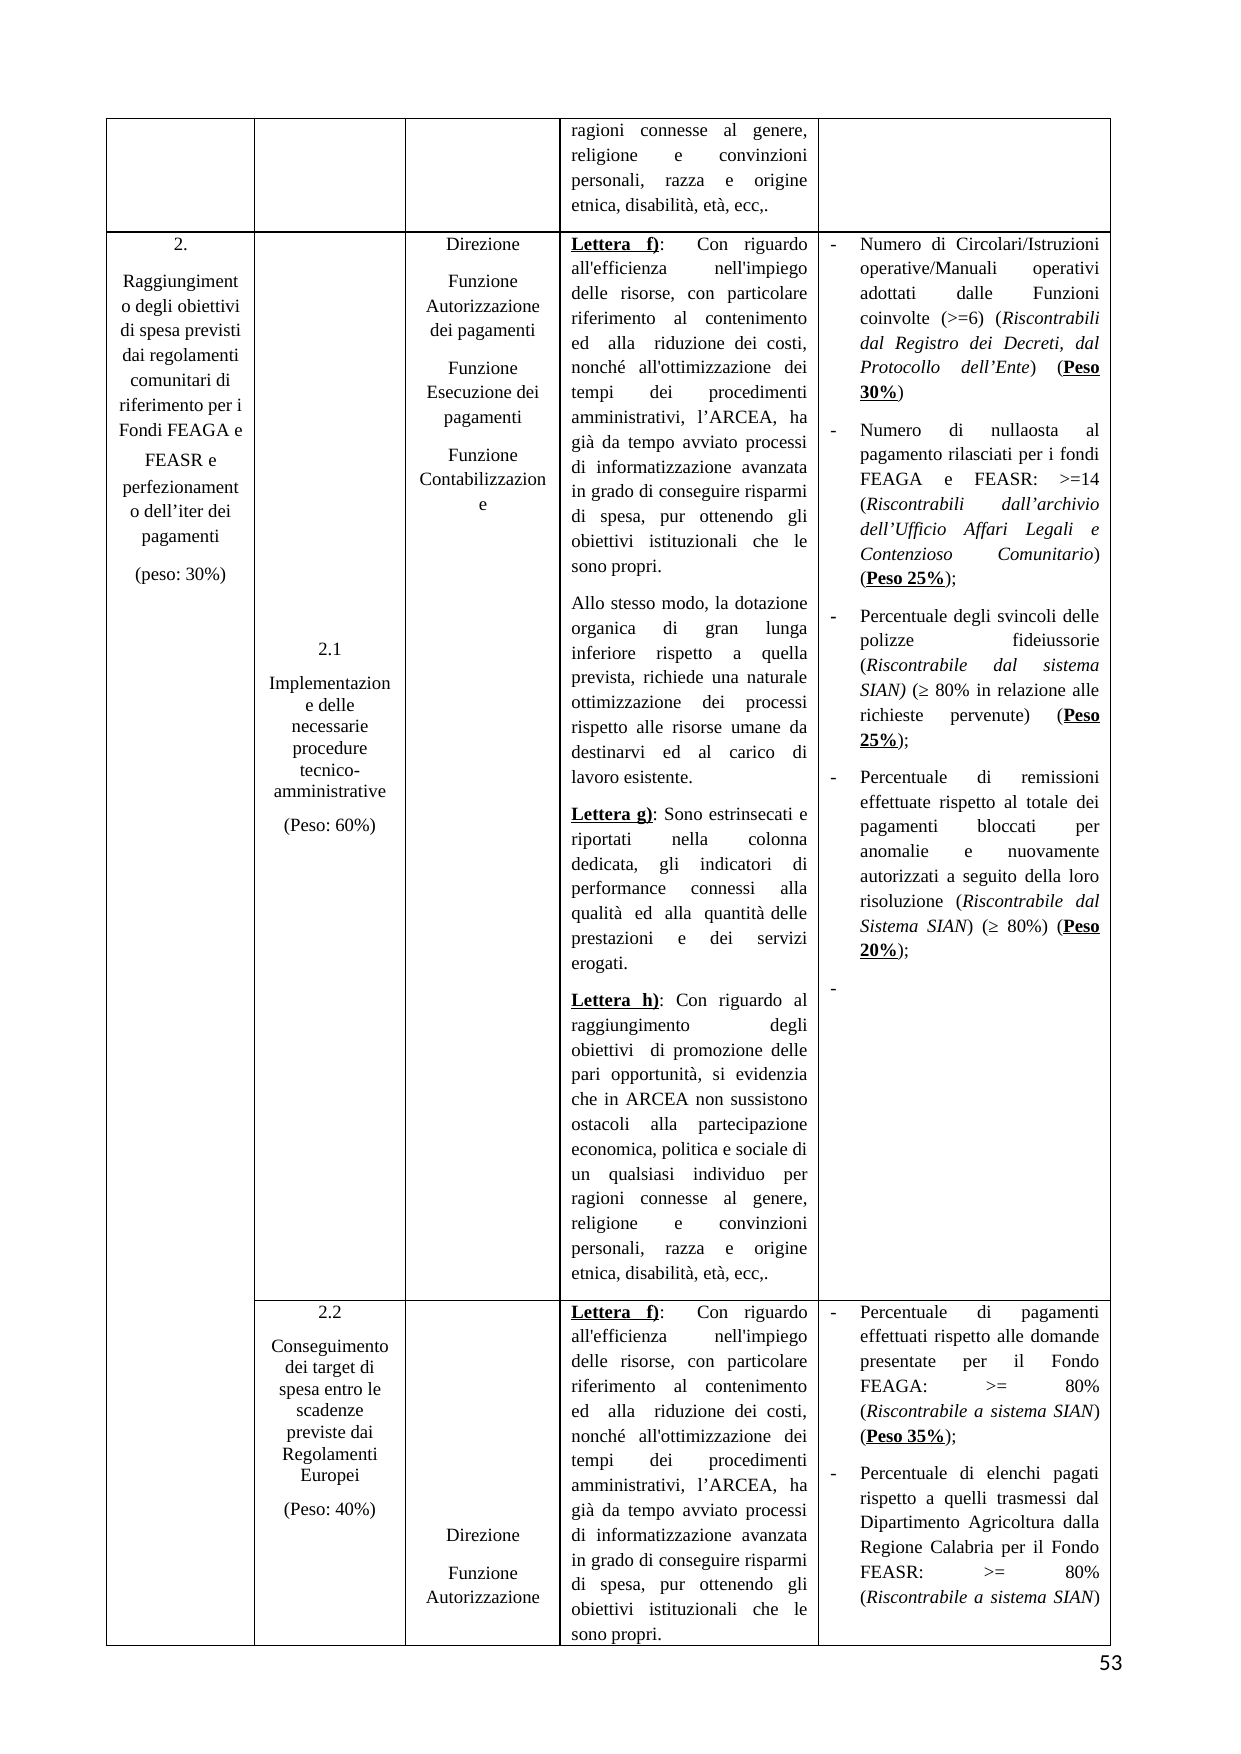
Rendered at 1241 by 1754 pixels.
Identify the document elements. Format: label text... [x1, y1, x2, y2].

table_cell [819, 1301, 1110, 1644]
table_cell Lettera f): Con riguardo all'efficienza nell'impiego delle risorse, con particolare riferimento al contenimento ed alla riduzione dei costi, nonché all'ottimizzazione dei tempi dei procedimenti amministrativi, l’ARCEA, ha già da tempo avviato processi di informatizzazione avanzata in grado di conseguire risparmi di spesa, pur ottenendo gli obiettivi istituzionali che le sono propri. Allo stesso modo, la dotazione organica di gran lunga inferiore rispetto a quella prevista, richiede una naturale ottimizzazione dei processi rispetto alle risorse umane da destinarvi ed al carico di lavoro esistente. Lettera g): Sono estrinsecati e riportati nella colonna dedicata, gli indicatori di performance connessi alla qualità ed alla quantità delle prestazioni e dei servizi erogati. Lettera h): Con riguardo al raggiungimento degli obiettivi di promozione delle pari opportunità, si evidenzia che in ARCEA non sussistono ostacoli alla partecipazione economica, politica e sociale di un qualsiasi individuo per ragioni connesse al genere, religione e convinzioni personali, razza e origine etnica, disabilità, età, ecc,. [561, 233, 818, 1299]
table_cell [255, 119, 405, 231]
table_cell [819, 119, 1110, 231]
table_cell 2.1 Implementazione delle necessarie procedure tecnico-amministrative (Peso: 60%) [255, 233, 405, 1299]
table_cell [255, 1301, 405, 1644]
table_cell Numero di Circolari/Istruzioni operative/Manuali operativi adottati dalle Funzioni coinvolte (>=6) (Riscontrabili dal Registro dei Decreti, dal Protocollo dell’Ente) (Peso 30%) Numero di nullaosta al pagamento rilasciati per i fondi FEAGA e FEASR: >=14 (Riscontrabili dall’archivio dell’Ufficio Affari Legali e Contenzioso Comunitario) (Peso 25%); Percentuale degli svincoli delle polizze fideiussorie (Riscontrabile dal sistema SIAN) (≥ 80% in relazione alle richieste pervenute) (Peso 25%); Percentuale di remissioni effettuate rispetto al totale dei pagamenti bloccati per anomalie e nuovamente autorizzati a seguito della loro risoluzione (Riscontrabile dal Sistema SIAN) (≥ 80%) (Peso 20%); [819, 233, 1110, 1299]
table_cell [561, 119, 818, 231]
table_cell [406, 1301, 559, 1644]
table_cell 2. Raggiungimento degli obiettivi di spesa previsti dai regolamenti comunitari di riferimento per i Fondi FEAGA e FEASR e perfezionamento dell’iter dei pagamenti (peso: 30%) [107, 233, 254, 1644]
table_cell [406, 119, 559, 231]
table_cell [561, 1301, 818, 1644]
table_cell Direzione Funzione Autorizzazione dei pagamenti Funzione Esecuzione dei pagamenti Funzione Contabilizzazione [406, 233, 559, 1299]
